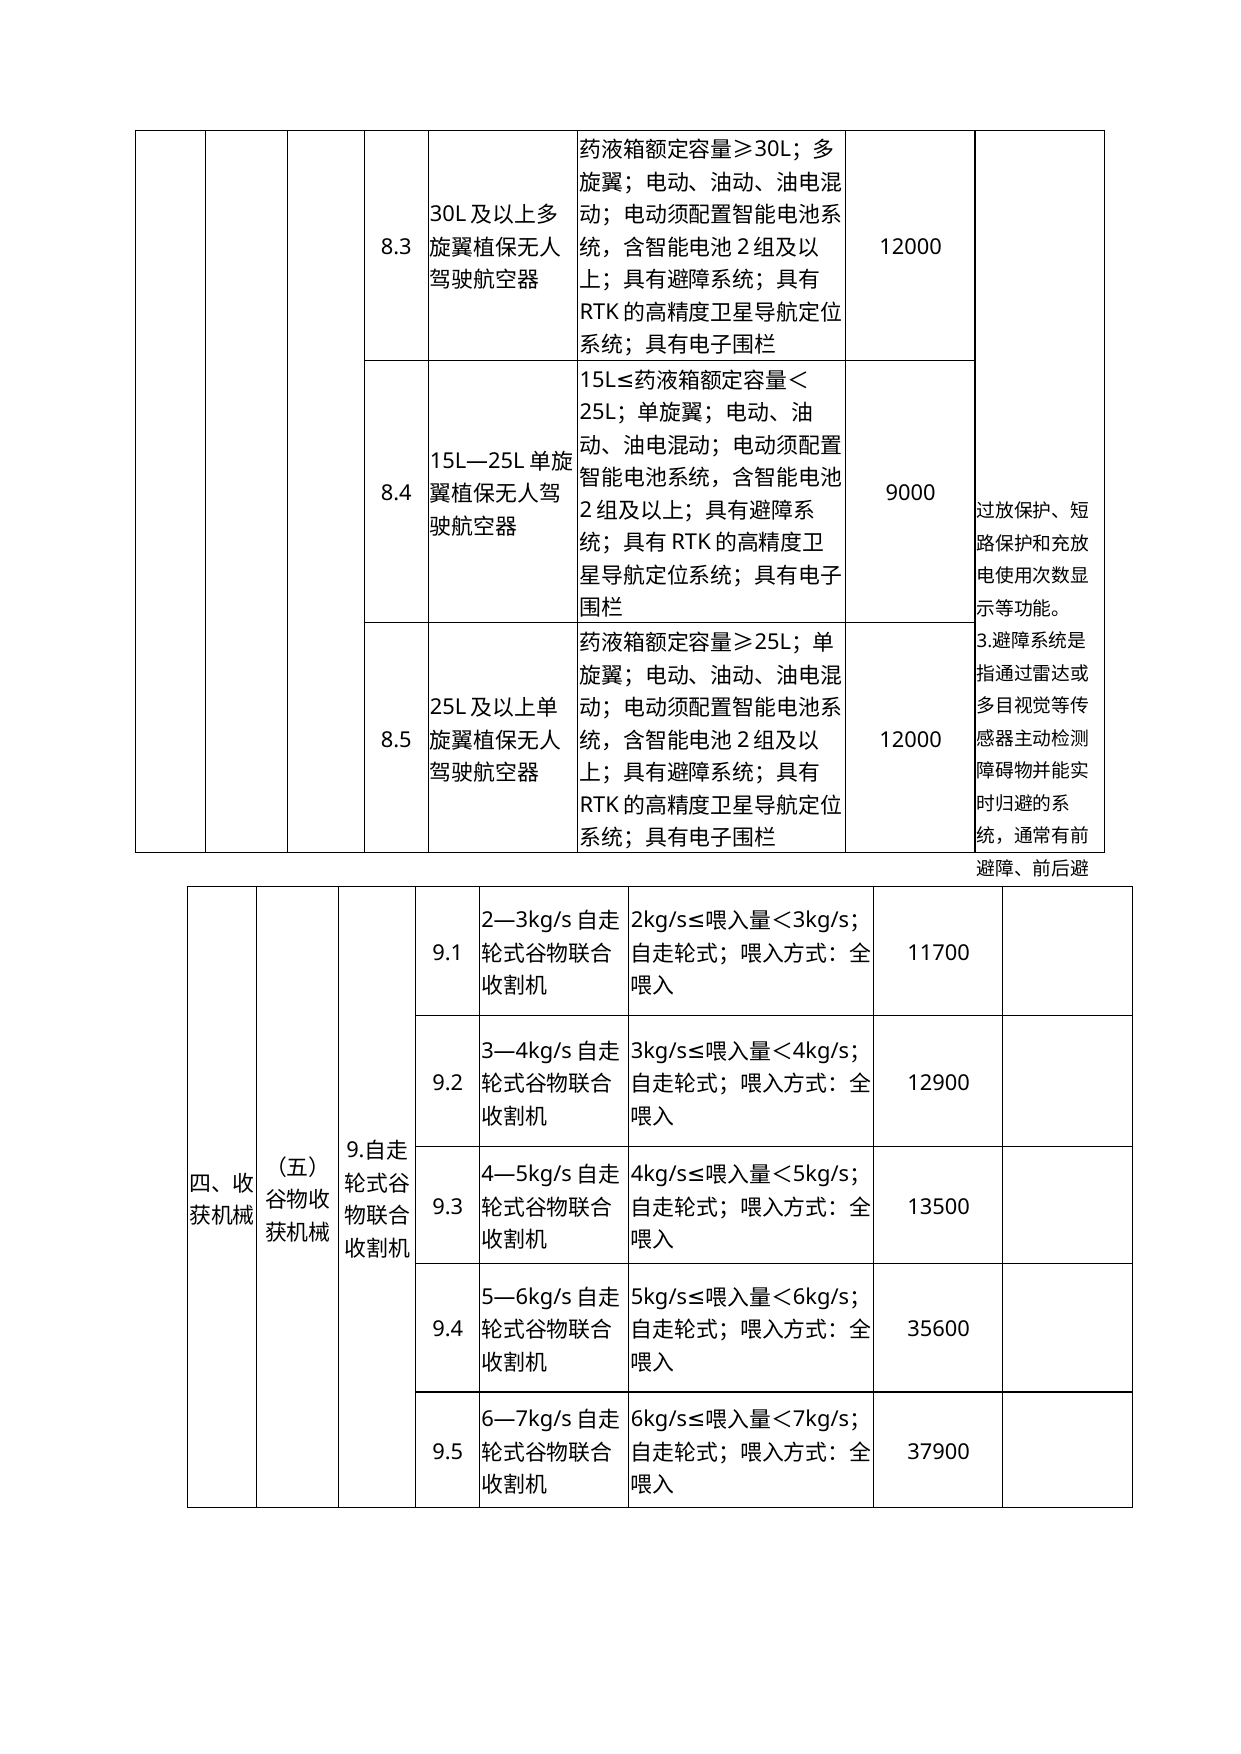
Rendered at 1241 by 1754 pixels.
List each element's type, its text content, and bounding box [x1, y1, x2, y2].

table_cell 8.3 [365, 131, 428, 359]
table_cell 3—4kg/s自走轮式谷物联合收割机 [480, 1016, 628, 1146]
table_cell 9000 [846, 361, 974, 622]
table_cell 25L及以上单旋翼植保无人驾驶航空器 [429, 623, 577, 852]
table_cell 9.2 [416, 1016, 479, 1146]
table_header 2kg/s≤喂入量＜3kg/s；自走轮式；喂入方式：全喂入 [629, 887, 873, 1015]
table_cell 8.4 [365, 361, 428, 622]
table_cell 37900 [874, 1393, 1002, 1507]
table_header 11700 [874, 887, 1002, 1015]
table_cell 12000 [846, 131, 974, 359]
table_header （五）谷物收获机械 [257, 887, 338, 1507]
table_cell 5—6kg/s自走轮式谷物联合收割机 [480, 1264, 628, 1391]
table_header 四、收获机械 [188, 887, 256, 1507]
table_cell 3kg/s≤喂入量＜4kg/s；自走轮式；喂入方式：全喂入 [629, 1016, 873, 1146]
table_cell 15L≤药液箱额定容量＜25L；单旋翼；电动、油动、油电混动；电动须配置智能电池系统，含智能电池2组及以上；具有避障系统；具有RTK的高精度卫星导航定位系统；具有电子围栏 [578, 361, 845, 622]
table_header [1003, 887, 1132, 1015]
table_cell 6—7kg/s自走轮式谷物联合收割机 [480, 1393, 628, 1507]
table_cell 6kg/s≤喂入量＜7kg/s；自走轮式；喂入方式：全喂入 [629, 1393, 873, 1507]
table_header 9.1 [416, 887, 479, 1015]
table_cell 4kg/s≤喂入量＜5kg/s；自走轮式；喂入方式：全喂入 [629, 1147, 873, 1262]
table_cell 15L—25L单旋翼植保无人驾驶航空器 [429, 361, 577, 622]
table_cell 12900 [874, 1016, 1002, 1146]
table_cell 药液箱额定容量≥30L；多旋翼；电动、油动、油电混动；电动须配置智能电池系统，含智能电池2组及以上；具有避障系统；具有RTK的高精度卫星导航定位系统；具有电子围栏 [578, 131, 845, 359]
table_cell 8.5 [365, 623, 428, 852]
table_cell [1003, 1016, 1132, 1146]
table_header 9.自走轮式谷物联合收割机 [339, 887, 415, 1507]
table_header 2—3kg/s自走轮式谷物联合收割机 [480, 887, 628, 1015]
table_cell 35600 [874, 1264, 1002, 1391]
table_cell 4—5kg/s自走轮式谷物联合收割机 [480, 1147, 628, 1262]
table_cell 13500 [874, 1147, 1002, 1262]
table_cell [1003, 1264, 1132, 1391]
table_cell 5kg/s≤喂入量＜6kg/s；自走轮式；喂入方式：全喂入 [629, 1264, 873, 1391]
table_cell 30L及以上多旋翼植保无人驾驶航空器 [429, 131, 577, 359]
table_cell 药液箱额定容量≥25L；单旋翼；电动、油动、油电混动；电动须配置智能电池系统，含智能电池2组及以上；具有避障系统；具有RTK的高精度卫星导航定位系统；具有电子围栏 [578, 623, 845, 852]
table_cell 9.3 [416, 1147, 479, 1262]
table_cell 9.4 [416, 1264, 479, 1391]
table_cell [1003, 1393, 1132, 1507]
table_cell [1003, 1147, 1132, 1262]
table_cell 9.5 [416, 1393, 479, 1507]
table_cell 12000 [846, 623, 974, 852]
